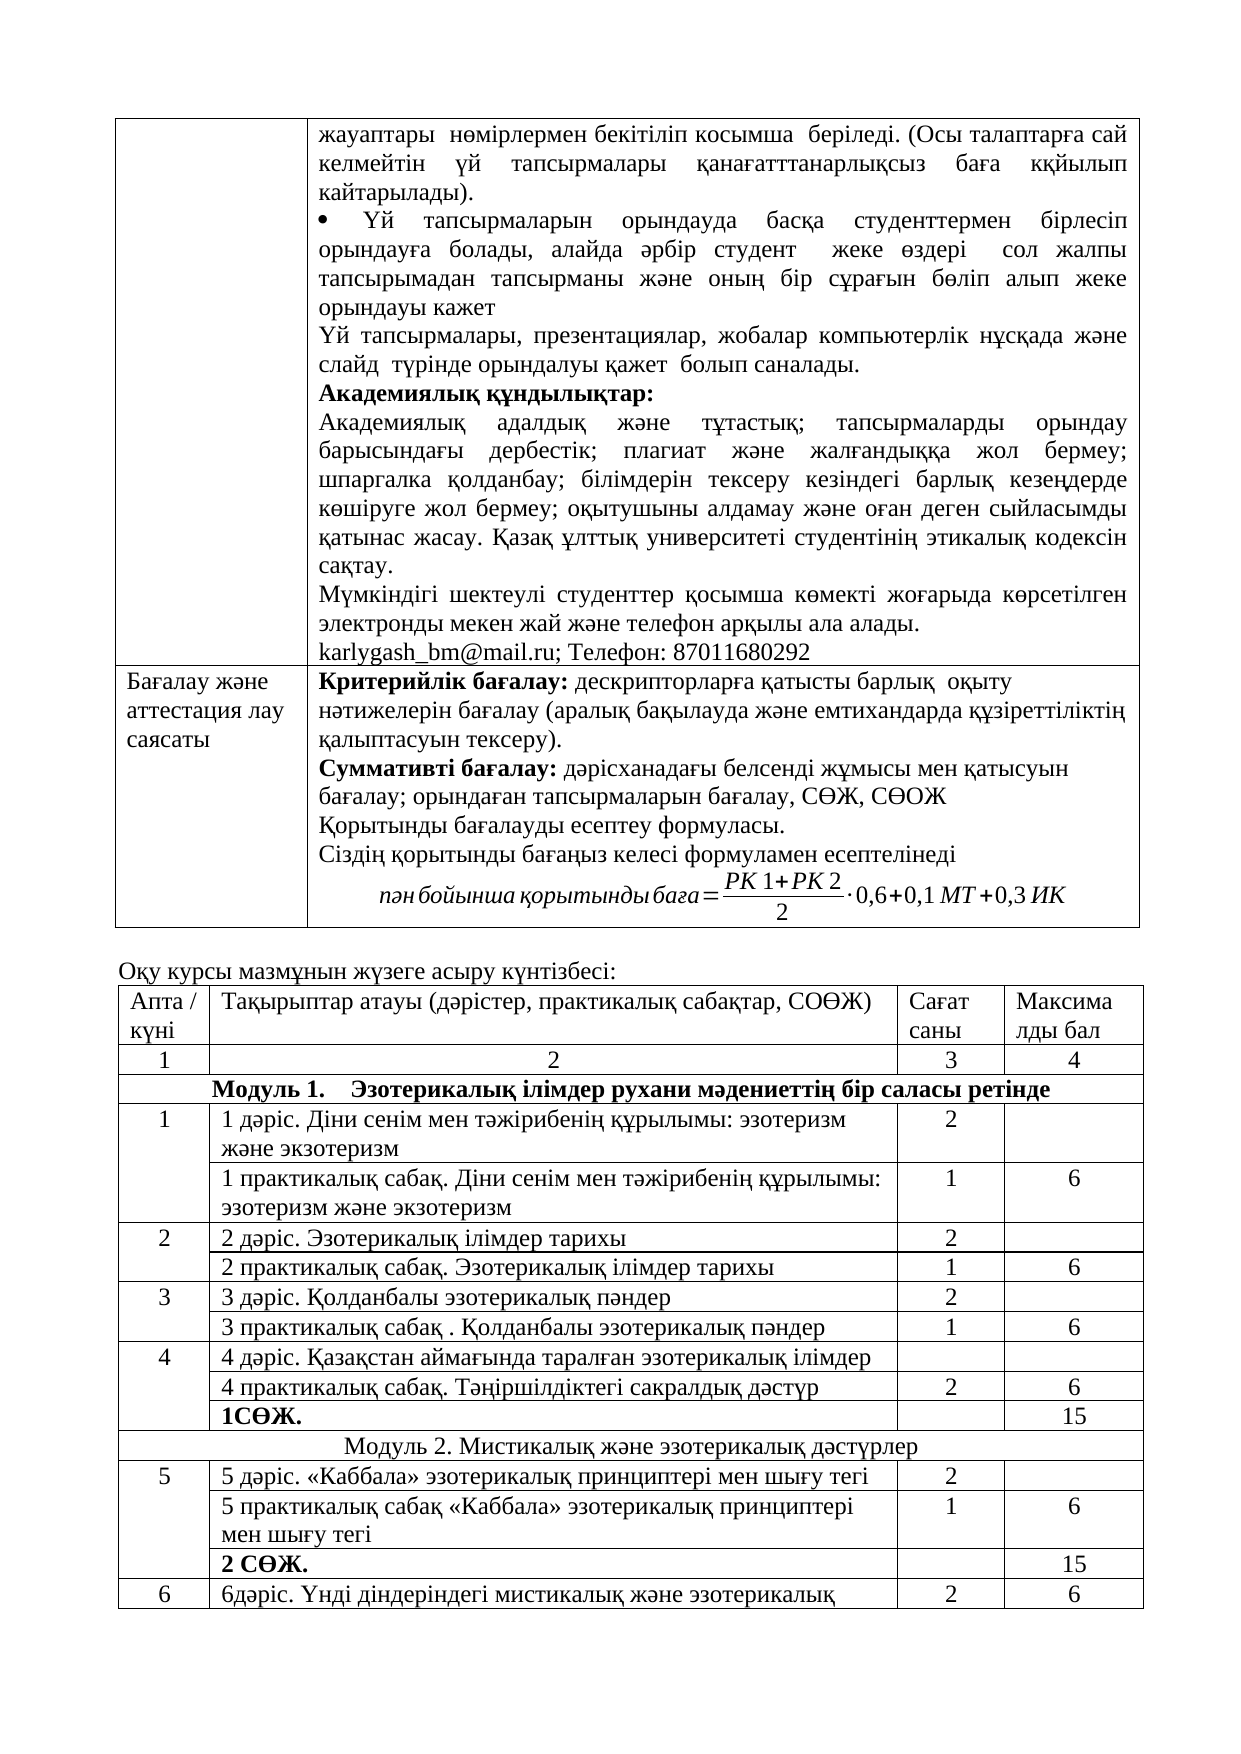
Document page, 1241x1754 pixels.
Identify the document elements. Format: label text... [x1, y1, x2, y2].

table_cell 6 [1005, 1372, 1143, 1400]
table_cell 4 практикалық сабақ. Тәңіршілдіктегі сакралдық дәстүр [210, 1372, 897, 1400]
table_cell 2 [898, 1579, 1004, 1608]
table_cell 1 [119, 1045, 209, 1073]
table_cell 1 [898, 1312, 1004, 1341]
table_cell 3 дәріс. Қолданбалы эзотерикалық пәндер [210, 1282, 897, 1311]
table_cell 6 [1005, 1312, 1143, 1341]
table_cell 1 [898, 1491, 1004, 1548]
table_cell 2 [898, 1461, 1004, 1490]
table_cell 6 [119, 1579, 209, 1608]
table_cell 4 дәріс. Қазақстан аймағында таралған эзотерикалық ілімдер [210, 1342, 897, 1371]
table_cell 15 [1005, 1401, 1143, 1430]
table_cell 1 дәріс. Діни сенім мен тәжірибенің құрылымы: эзотеризм және экзотеризм [210, 1104, 897, 1162]
table_cell 15 [1005, 1549, 1143, 1578]
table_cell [308, 119, 1139, 665]
table_cell 6 [1005, 1579, 1143, 1608]
table_cell 6 [1005, 1491, 1143, 1548]
table_cell 2 [898, 1372, 1004, 1400]
table_cell 2 [898, 1223, 1004, 1251]
table_cell 3 практикалық сабақ . Қолданбалы эзотерикалық пәндер [210, 1312, 897, 1341]
table_cell 5 практикалық сабақ «Каббала» эзотерикалық принциптері мен шығу тегі [210, 1491, 897, 1548]
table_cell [210, 1579, 897, 1608]
table_cell 1 [119, 1104, 209, 1222]
table_cell 1 практикалық сабақ. Діни сенім мен тәжірибенің құрылымы: эзотеризм және экзотеризм [210, 1163, 897, 1222]
table_header Апта / күні [119, 986, 209, 1044]
table_cell 2 практикалық сабақ. Эзотерикалық ілімдер тарихы [210, 1253, 897, 1281]
table_cell 2 СӨЖ. [210, 1549, 897, 1578]
table_cell 2 [898, 1104, 1004, 1162]
table_cell 3 [119, 1282, 209, 1341]
table_cell 5 [119, 1461, 209, 1578]
table_header Сағат саны [898, 986, 1004, 1044]
table_cell 5 дәріс. «Каббала» эзотерикалық принциптері мен шығу тегі [210, 1461, 897, 1490]
table_cell 3 [898, 1045, 1004, 1073]
text Оқу курсы мазмұнын жүзеге асыру күнтізбесі: [118, 956, 1181, 985]
table_cell [1005, 1342, 1143, 1371]
table_header Максималды бал [1005, 986, 1143, 1044]
table_cell 2 [119, 1223, 209, 1281]
table_cell [1005, 1461, 1143, 1490]
table_cell 2 [898, 1282, 1004, 1311]
table_cell [898, 1549, 1004, 1578]
table_cell 4 [119, 1342, 209, 1430]
table_cell [898, 1401, 1004, 1430]
table_cell [1005, 1223, 1143, 1251]
table_cell Критерийлік бағалау: дескрипторларға қатысты барлық оқыту нәтижелерін бағалау (аралық бақылауда және емтихандарда құзіреттіліктің қалыптасуын тексеру). Суммативті бағалау: дәрісханадағы белсенді жұмысы мен қатысуын бағалау; орындаған тапсырмаларын бағалау, СӨЖ, СӨОЖ Қорытынды бағалауды есептеу формуласы. Сіздің қорытынды бағаңыз келесі формуламен есептелінеді [308, 666, 1139, 927]
table_header Тақырыптар атауы (дәрістер, практикалық сабақтар, СОӨЖ) [210, 986, 897, 1044]
table_cell 6 [1005, 1253, 1143, 1281]
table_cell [116, 119, 307, 665]
table_cell [898, 1342, 1004, 1371]
table_cell Модуль 2. Мистикалық және эзотерикалық дәстүрлер [119, 1431, 1143, 1460]
table_cell [1005, 1282, 1143, 1311]
table_cell [1005, 1104, 1143, 1162]
table_cell 2 [210, 1045, 897, 1073]
table_cell 1 [898, 1253, 1004, 1281]
table_cell 4 [1005, 1045, 1143, 1073]
table_cell Модуль 1. Эзотерикалық ілімдер рухани мәдениеттің бір саласы ретінде [119, 1075, 1143, 1103]
table_cell 6 [1005, 1163, 1143, 1222]
table_cell 2 дәріс. Эзотерикалық ілімдер тарихы [210, 1223, 897, 1251]
table_cell Бағалау және аттестация лау саясаты [116, 666, 307, 927]
table_cell 1 [898, 1163, 1004, 1222]
